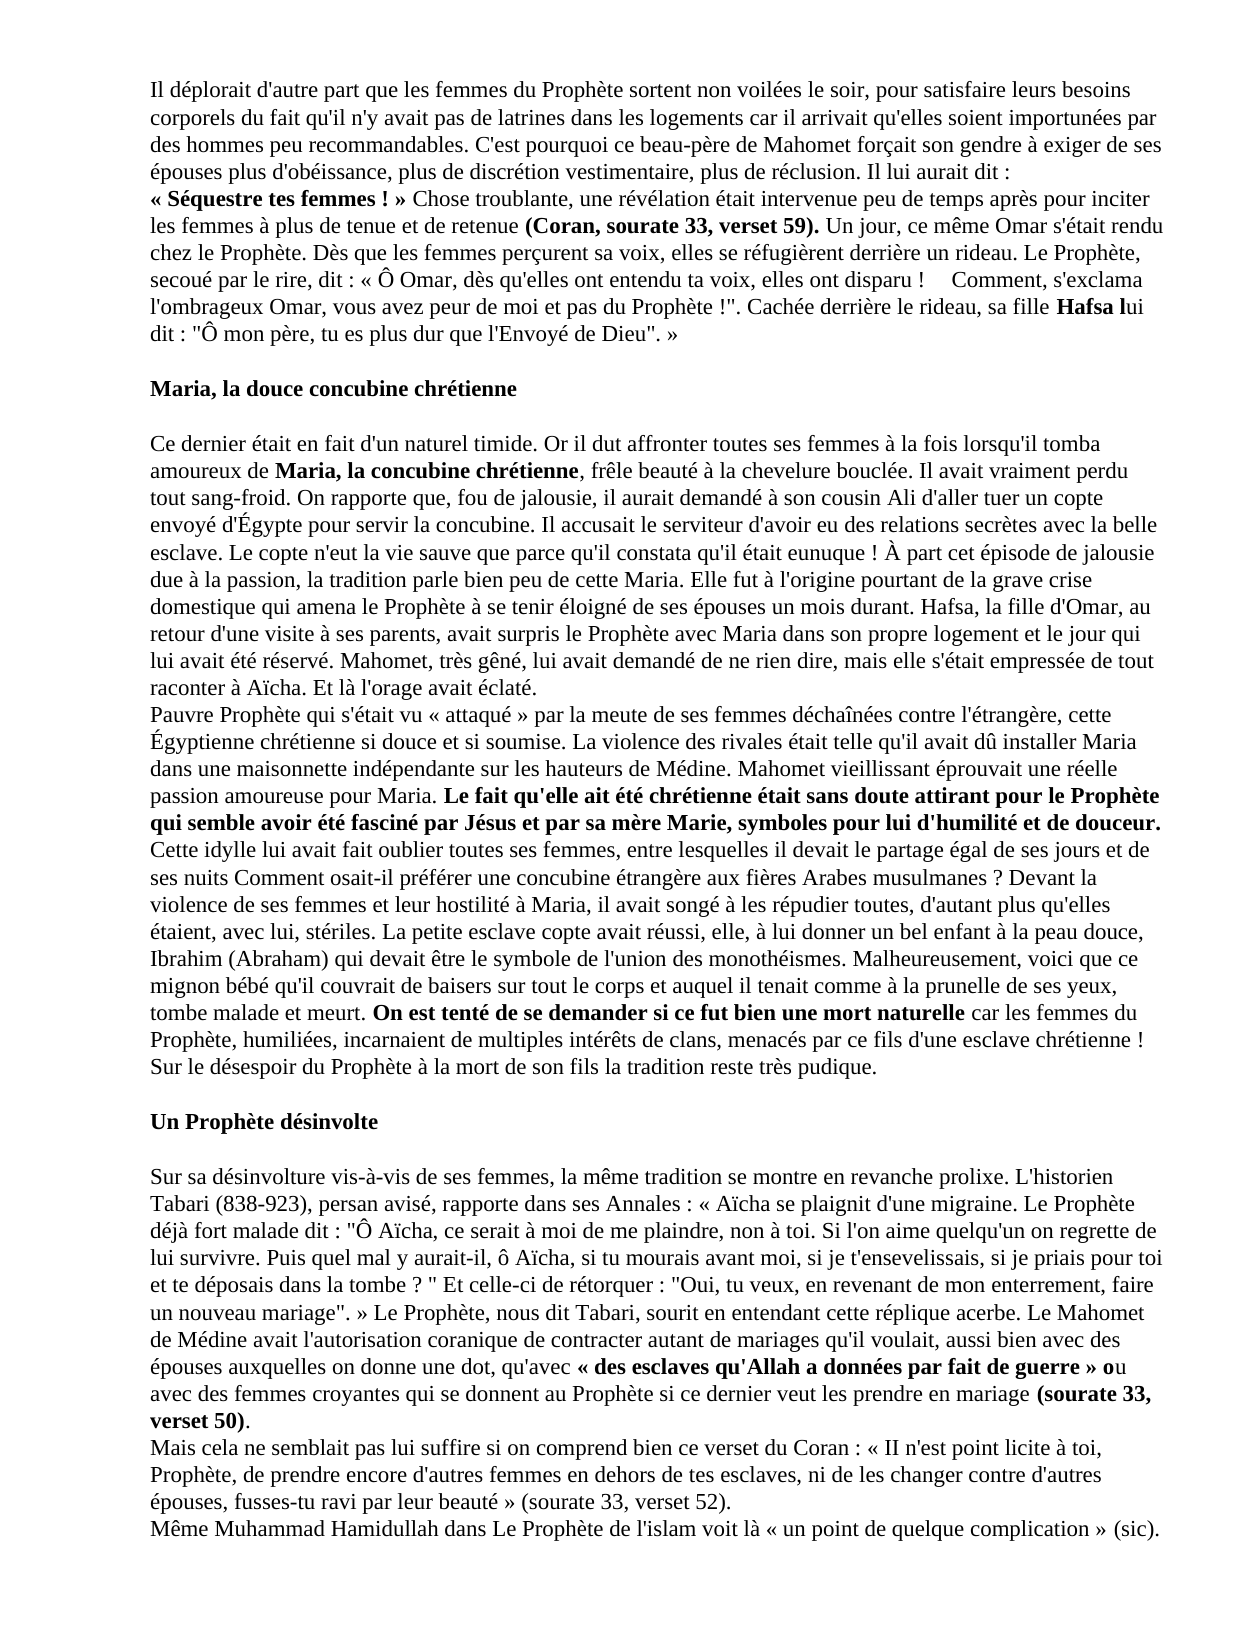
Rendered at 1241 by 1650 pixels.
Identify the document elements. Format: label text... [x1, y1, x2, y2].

subtitle Un Prophète désinvolte [150, 1108, 1120, 1134]
text Mais cela ne semblait pas lui suffire si on comprend bien ce verset du Coran : « II n'est point licite à toi, Prophète, de prendre encore d'autres femmes en dehors de tes esclaves, ni de les changer contre d'autres épouses, fusses-tu ravi par leur beauté » (sourate 33, verset 52). [150, 1434, 1104, 1514]
text Pauvre Prophète qui s'était vu « attaqué » par la meute de ses femmes déchaînées contre l'étrangère, cette Égyptienne chrétienne si douce et si soumise. La violence des rivales était telle qu'il avait dû installer Maria dans une maisonnette indépendante sur les hauteurs de Médine. Mahomet vieillissant éprouvait une réelle passion amoureuse pour Maria. Le fait qu'elle ait été chrétienne était sans doute attirant pour le Prophète qui semble avoir été fasciné par Jésus et par sa mère Marie, symboles pour lui d'humilité et de douceur. Cette idylle lui avait fait oublier toutes ses femmes, entre lesquelles il devait le partage égal de ses jours et de ses nuits Comment osait-il préférer une concubine étrangère aux fières Arabes musulmanes ? Devant la violence de ses femmes et leur hostilité à Maria, il avait songé à les répudier toutes, d'autant plus qu'elles étaient, avec lui, stériles. La petite esclave copte avait réussi, elle, à lui donner un bel enfant à la peau douce, Ibrahim (Abraham) qui devait être le symbole de l'union des monothéismes. Malheureusement, voici que ce mignon bébé qu'il couvrait de baisers sur tout le corps et auquel il tenait comme à la prunelle de ses yeux, tombe malade et meurt. On est tenté de se demander si ce fut bien une mort naturelle car les femmes du Prophète, humiliées, incarnaient de multiples intérêts de clans, menacés par ce fils d'une esclave chrétienne ! Sur le désespoir du Prophète à la mort de son fils la tradition reste très pudique. [150, 701, 1165, 1079]
text Ce dernier était en fait d'un naturel timide. Or il dut affronter toutes ses femmes à la fois lorsqu'il tomba amoureux de Maria, la concubine chrétienne, frêle beauté à la chevelure bouclée. Il avait vraiment perdu tout sang-froid. On rapporte que, fou de jalousie, il aurait demandé à son cousin Ali d'aller tuer un copte envoyé d'Égypte pour servir la concubine. Il accusait le serviteur d'avoir eu des relations secrètes avec la belle esclave. Le copte n'eut la vie sauve que parce qu'il constata qu'il était eunuque ! À part cet épisode de jalousie due à la passion, la tradition parle bien peu de cette Maria. Elle fut à l'origine pourtant de la grave crise domestique qui amena le Prophète à se tenir éloigné de ses épouses un mois durant. Hafsa, la fille d'Omar, au retour d'une visite à ses parents, avait surpris le Prophète avec Maria dans son propre logement et le jour qui lui avait été réservé. Mahomet, très gêné, lui avait demandé de ne rien dire, mais elle s'était empressée de tout raconter à Aïcha. Et là l'orage avait éclaté. [150, 430, 1161, 700]
text Sur sa désinvolture vis-à-vis de ses femmes, la même tradition se montre en revanche prolixe. L'historien Tabari (838-923), persan avisé, rapporte dans ses Annales : « Aïcha se plaignit d'une migraine. Le Prophète déjà fort malade dit : "Ô Aïcha, ce serait à moi de me plaindre, non à toi. Si l'on aime quelqu'un on regrette de lui survivre. Puis quel mal y aurait-il, ô Aïcha, si tu mourais avant moi, si je t'ensevelissais, si je priais pour toi et te déposais dans la tombe ? " Et celle-ci de rétorquer : "Oui, tu veux, en revenant de mon enterrement, faire un nouveau mariage". » Le Prophète, nous dit Tabari, sourit en entendant cette réplique acerbe. Le Mahomet de Médine avait l'autorisation coranique de contracter autant de mariages qu'il voulait, aussi bien avec des épouses auxquelles on donne une dot, qu'avec « des esclaves qu'Allah a données par fait de guerre » ou avec des femmes croyantes qui se donnent au Prophète si ce dernier veut les prendre en mariage (sourate 33, verset 50). [150, 1163, 1166, 1433]
text Il déplorait d'autre part que les femmes du Prophète sortent non voilées le soir, pour satisfaire leurs besoins corporels du fait qu'il n'y avait pas de latrines dans les logements car il arrivait qu'elles soient importunées par des hommes peu recommandables. C'est pourquoi ce beau-père de Mahomet forçait son gendre à exiger de ses épouses plus d'obéissance, plus de discrétion vestimentaire, plus de réclusion. Il lui aurait dit : [150, 76, 1166, 184]
text Même Muhammad Hamidullah dans Le Prophète de l'islam voit là « un point de quelque complication » (sic). [150, 1515, 1165, 1542]
subtitle Maria, la douce concubine chrétienne [150, 375, 1120, 401]
text « Séquestre tes femmes ! » Chose troublante, une révélation était intervenue peu de temps après pour inciter les femmes à plus de tenue et de retenue (Coran, sourate 33, verset 59). Un jour, ce même Omar s'était rendu chez le Prophète. Dès que les femmes perçurent sa voix, elles se réfugièrent derrière un rideau. Le Prophète, secoué par le rire, dit : « Ô Omar, dès qu'elles ont entendu ta voix, elles ont disparu ! Comment, s'exclama l'ombrageux Omar, vous avez peur de moi et pas du Prophète !". Cachée derrière le rideau, sa fille Hafsa lui dit : "Ô mon père, tu es plus dur que l'Envoyé de Dieu". » [150, 185, 1164, 347]
